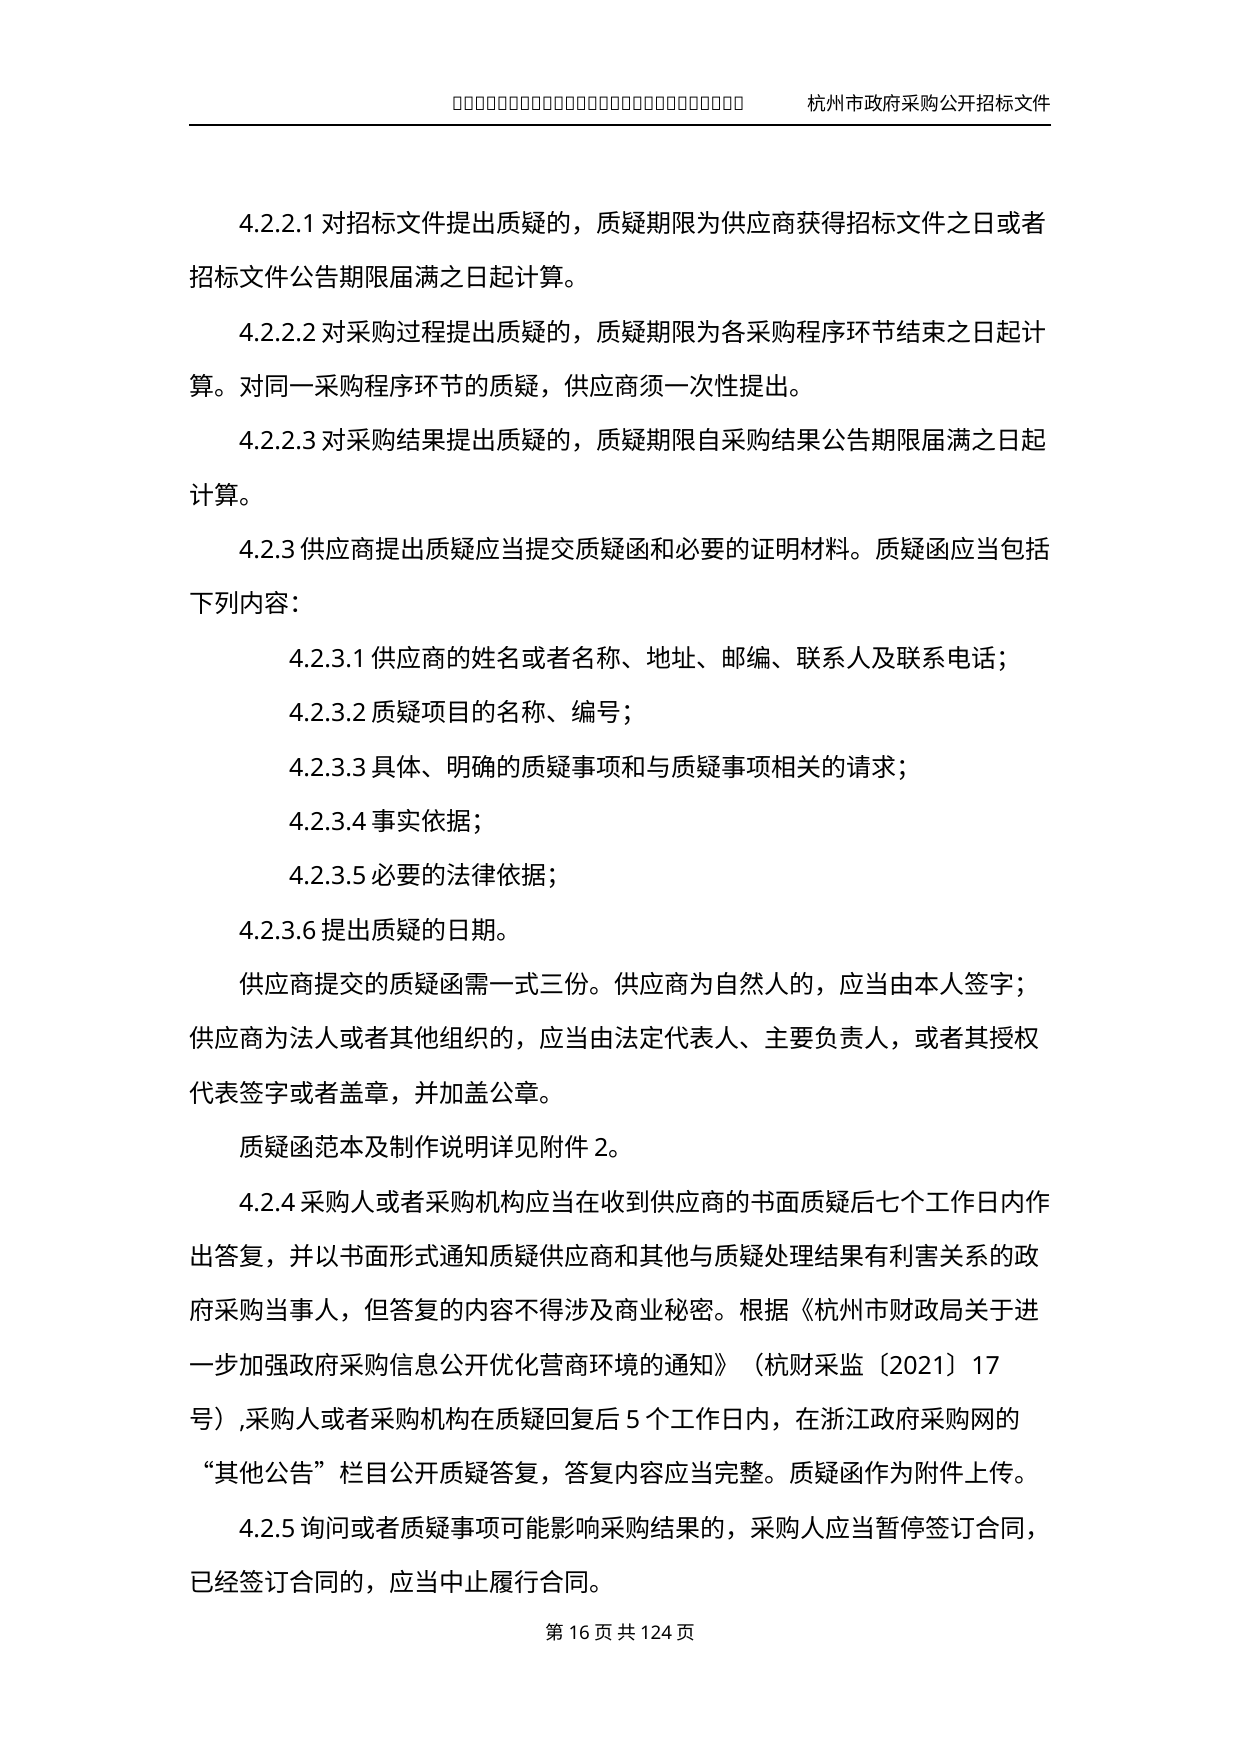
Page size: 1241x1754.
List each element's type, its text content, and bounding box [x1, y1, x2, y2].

text 4.2.3.3具体、明确的质疑事项和与质疑事项相关的请求； [189, 747, 1051, 783]
text 4.2.3.1供应商的姓名或者名称、地址、邮编、联系人及联系电话； [189, 638, 1051, 674]
text 4.2.3.2质疑项目的名称、编号； [189, 693, 1051, 729]
text 质疑函范本及制作说明详见附件2。 [189, 1128, 1051, 1164]
text 4.2.2.3对采购结果提出质疑的，质疑期限自采购结果公告期限届满之日起计算。 [189, 421, 1051, 511]
text 4.2.2.1对招标文件提出质疑的，质疑期限为供应商获得招标文件之日或者招标文件公告期限届满之日起计算。 [189, 203, 1051, 294]
text 供应商提交的质疑函需一式三份。供应商为自然人的，应当由本人签字；供应商为法人或者其他组织的，应当由法定代表人、主要负责人，或者其授权代表签字或者盖章，并加盖公章。 [189, 964, 1051, 1109]
text 4.2.5询问或者质疑事项可能影响采购结果的，采购人应当暂停签订合同，已经签订合同的，应当中止履行合同。 [189, 1508, 1051, 1599]
text 4.2.3供应商提出质疑应当提交质疑函和必要的证明材料。质疑函应当包括下列内容： [189, 529, 1051, 620]
text 4.2.2.2对采购过程提出质疑的，质疑期限为各采购程序环节结束之日起计算。对同一采购程序环节的质疑，供应商须一次性提出。 [189, 312, 1051, 403]
text 4.2.4采购人或者采购机构应当在收到供应商的书面质疑后七个工作日内作出答复，并以书面形式通知质疑供应商和其他与质疑处理结果有利害关系的政府采购当事人，但答复的内容不得涉及商业秘密。根据《杭州市财政局关于进一步加强政府采购信息公开优化营商环境的通知》（杭财采监〔2021〕17号）,采购人或者采购机构在质疑回复后5个工作日内，在浙江政府采购网的“其他公告”栏目公开质疑答复，答复内容应当完整。质疑函作为附件上传。 [189, 1182, 1051, 1490]
text 4.2.3.6提出质疑的日期。 [189, 910, 1051, 946]
text 4.2.3.4事实依据； [189, 801, 1051, 838]
text 4.2.3.5必要的法律依据； [189, 856, 1051, 892]
